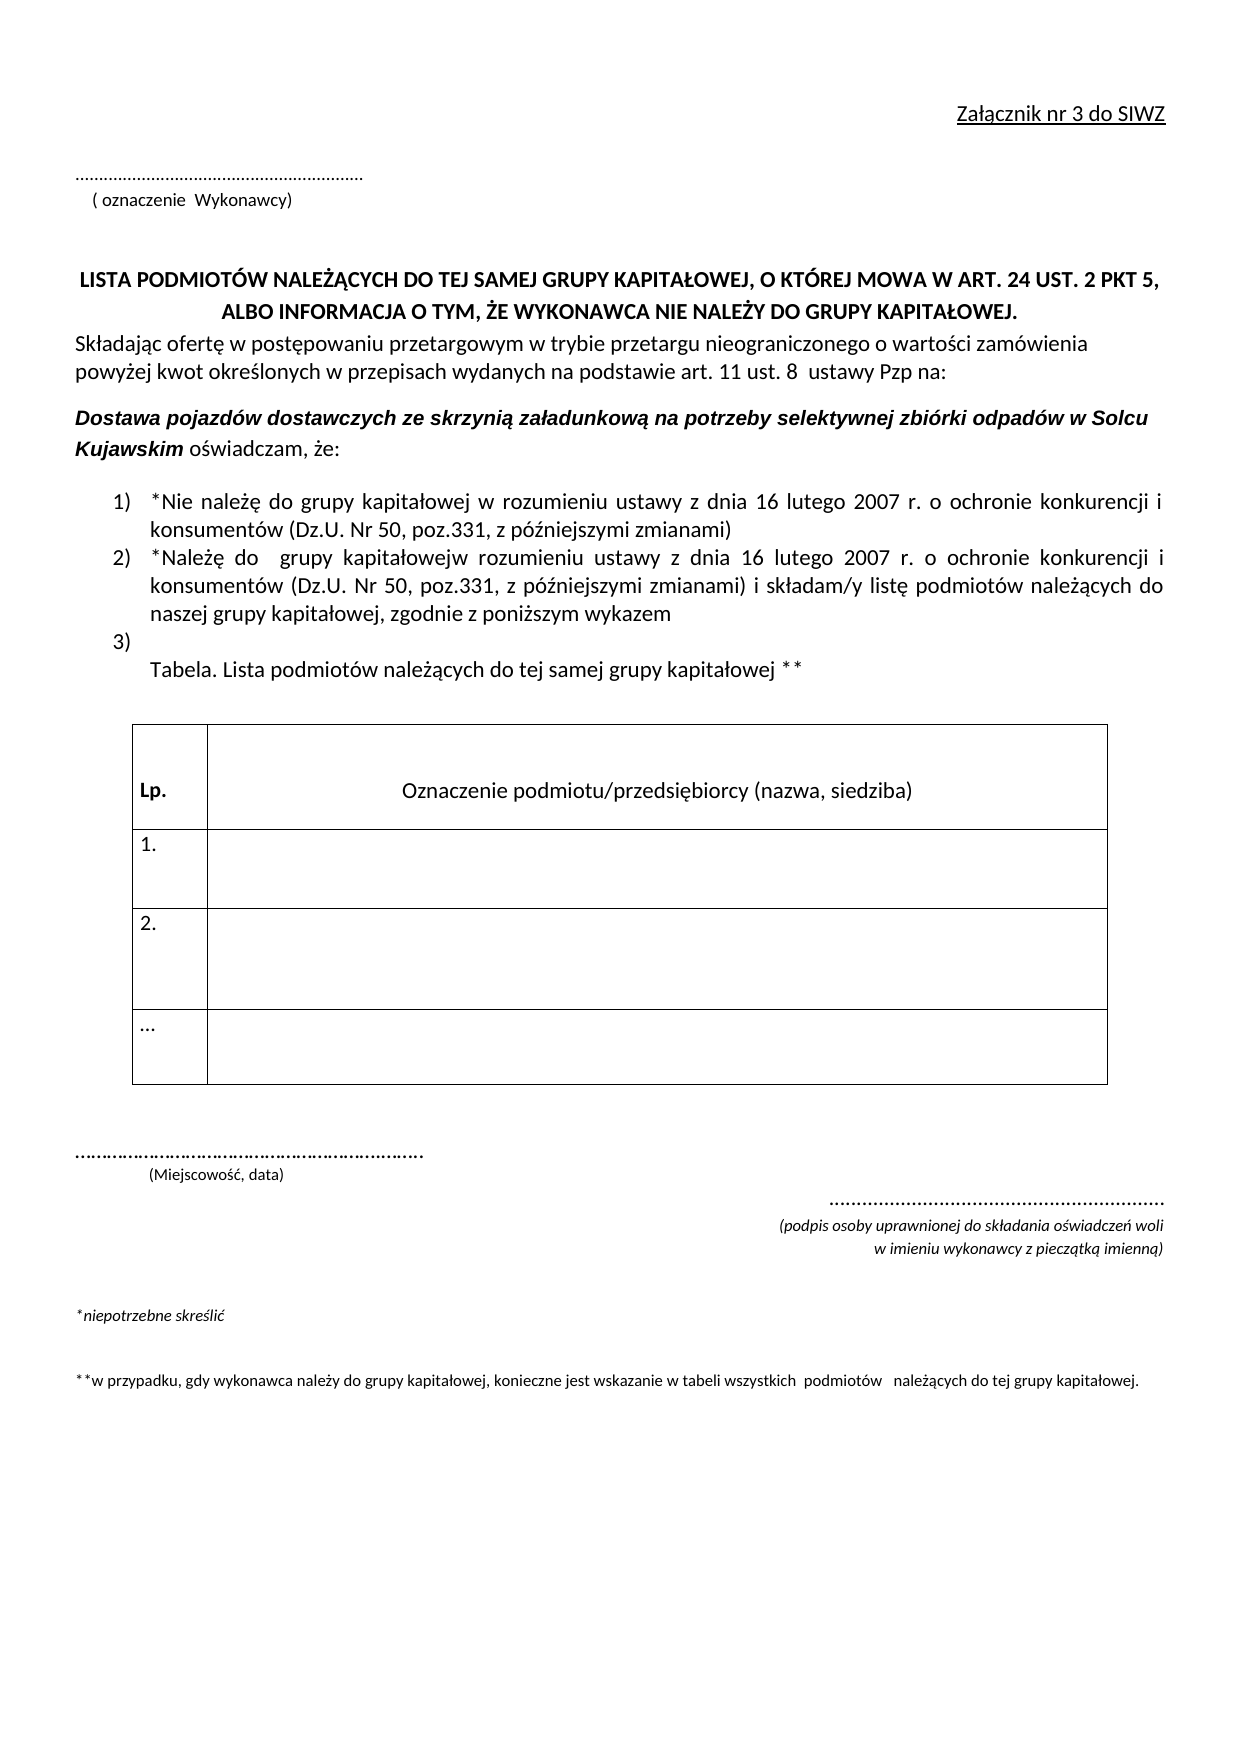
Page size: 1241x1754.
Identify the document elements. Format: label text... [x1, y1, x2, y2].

text (podpis osoby uprawnionej do składania oświadczeń woli [75, 1215, 1165, 1235]
text ............................................................. [75, 1184, 1165, 1211]
text w imieniu wykonawcy z pieczątką imienną) [75, 1238, 1165, 1258]
table_cell [208, 1010, 1107, 1083]
text ………………………………………………….…….. [75, 1136, 1209, 1164]
text Składając ofertę w postępowaniu przetargowym w trybie przetargu nieograniczonego o wartości zamówienia powyżej kwot określonych w przepisach wydanych na podstawie art. 11 ust. 8 ustawy Pzp na: [75, 329, 1165, 385]
text Załącznik nr 3 do SIWZ [591, 99, 1165, 127]
text Dostawa pojazdów dostawczych ze skrzynią załadunkową na potrzeby selektywnej zbiórki odpadów w Solcu Kujawskim oświadczam, że: [75, 406, 1165, 462]
text ............................................................. [75, 162, 1165, 185]
subtitle LISTA PODMIOTÓW NALEŻĄCYCH DO TEJ SAMEJ GRUPY KAPITAŁOWEJ, O KTÓREJ MOWA W ART. 24 UST. 2 PKT 5, ALBO INFORMACJA O TYM, ŻE WYKONAWCA NIE NALEŻY DO GRUPY KAPITAŁOWEJ. [75, 265, 1165, 325]
list *Nie należę do grupy kapitałowej w rozumieniu ustawy z dnia 16 lutego 2007 r. o ochronie konkurencji i konsumentów (Dz.U. Nr 50, poz.331, z późniejszymi zmianami) [112, 487, 1165, 543]
text (Miejscowość, data) [112, 1164, 1209, 1184]
table_cell … [133, 1010, 207, 1083]
text ( oznaczenie Wykonawcy) [75, 188, 1165, 211]
table_cell 1. [133, 830, 207, 908]
table_header Lp. [133, 725, 207, 829]
text Tabela. Lista podmiotów należących do tej samej grupy kapitałowej ** [150, 655, 1165, 683]
table_cell [208, 909, 1107, 1009]
list *Należę do grupy kapitałowejw rozumieniu ustawy z dnia 16 lutego 2007 r. o ochronie konkurencji i konsumentów (Dz.U. Nr 50, poz.331, z późniejszymi zmianami) i składam/y listę podmiotów należących do naszej grupy kapitałowej, zgodnie z poniższym wykazem [112, 543, 1165, 627]
table_cell 2. [133, 909, 207, 1009]
table_header Oznaczenie podmiotu/przedsiębiorcy (nazwa, siedziba) [208, 725, 1107, 829]
table_cell [208, 830, 1107, 908]
text *niepotrzebne skreślić [75, 1306, 1165, 1326]
text **w przypadku, gdy wykonawca należy do grupy kapitałowej, konieczne jest wskazanie w tabeli wszystkich podmiotów należących do tej grupy kapitałowej. [75, 1370, 1165, 1391]
